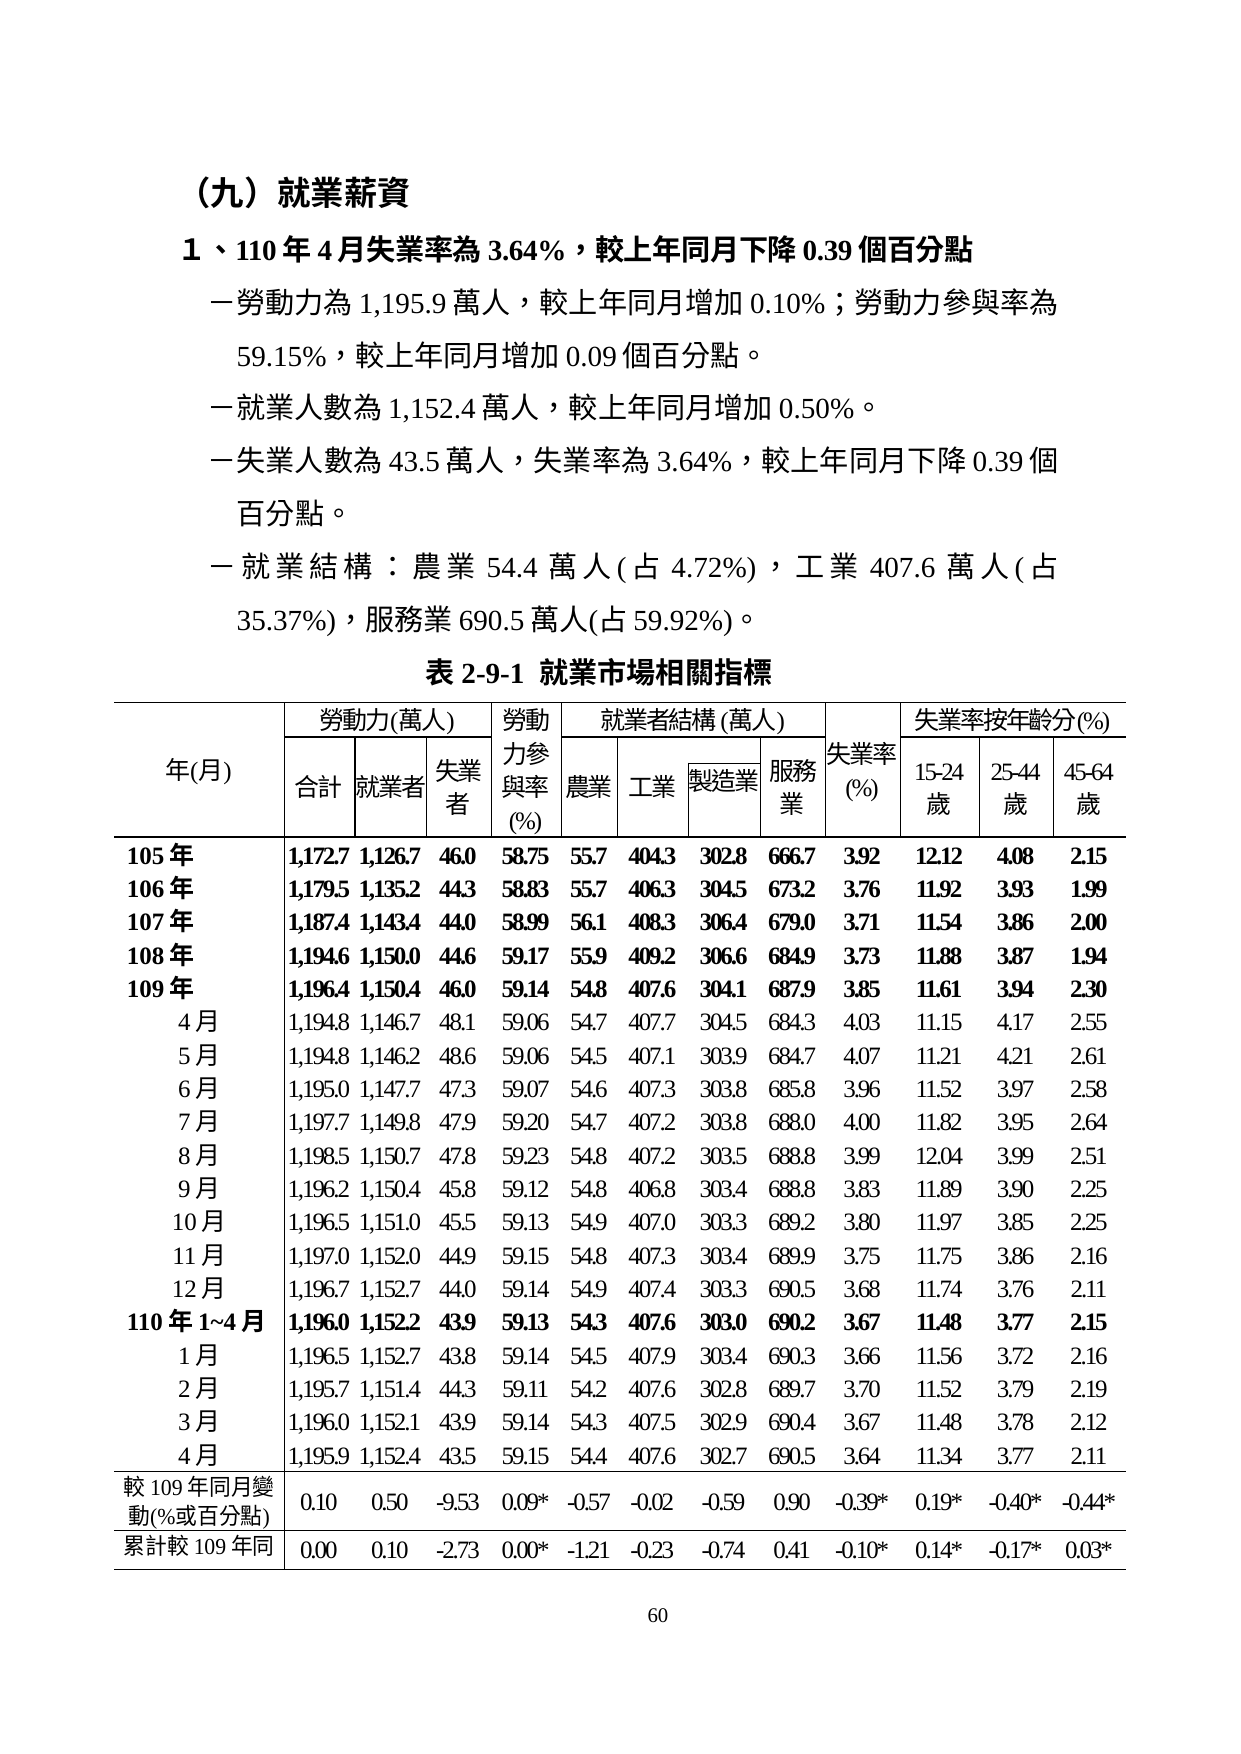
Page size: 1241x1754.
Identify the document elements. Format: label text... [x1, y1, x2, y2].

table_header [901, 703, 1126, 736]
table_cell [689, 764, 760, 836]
text （九）就業薪資 [177, 166, 1069, 215]
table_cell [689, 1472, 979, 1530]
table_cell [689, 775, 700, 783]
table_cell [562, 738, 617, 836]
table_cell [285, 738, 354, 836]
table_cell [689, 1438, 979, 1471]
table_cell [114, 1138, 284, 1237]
text －失業人數為43.5萬人，失業率為3.64%，較上年同月下降0.39個百分點。 [207, 438, 1058, 533]
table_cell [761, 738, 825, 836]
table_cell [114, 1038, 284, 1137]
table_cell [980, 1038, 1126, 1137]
text 表 2-9-1 就業市場相關指標 [177, 649, 1191, 691]
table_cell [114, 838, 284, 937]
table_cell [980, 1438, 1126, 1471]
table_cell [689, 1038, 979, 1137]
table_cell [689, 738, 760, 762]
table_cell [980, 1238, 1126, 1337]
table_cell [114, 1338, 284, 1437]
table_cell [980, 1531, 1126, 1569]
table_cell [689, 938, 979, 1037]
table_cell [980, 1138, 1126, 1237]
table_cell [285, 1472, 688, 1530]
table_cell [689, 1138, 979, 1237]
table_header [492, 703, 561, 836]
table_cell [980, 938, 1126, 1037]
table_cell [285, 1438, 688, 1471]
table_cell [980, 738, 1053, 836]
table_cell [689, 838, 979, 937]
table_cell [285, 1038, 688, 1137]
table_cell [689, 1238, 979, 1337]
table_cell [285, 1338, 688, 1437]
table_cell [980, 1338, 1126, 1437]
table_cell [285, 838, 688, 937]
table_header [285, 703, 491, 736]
text －勞動力為1,195.9萬人，較上年同月增加0.10%；勞動力參與率為59.15%，較上年同月增加0.09個百分點。 [207, 279, 1058, 374]
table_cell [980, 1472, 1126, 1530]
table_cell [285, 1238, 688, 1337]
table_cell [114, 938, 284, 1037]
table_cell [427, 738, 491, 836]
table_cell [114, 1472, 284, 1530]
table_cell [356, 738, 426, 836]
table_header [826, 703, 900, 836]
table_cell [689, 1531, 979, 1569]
text １、110年4月失業率為3.64%，較上年同月下降0.39個百分點 [177, 227, 1097, 269]
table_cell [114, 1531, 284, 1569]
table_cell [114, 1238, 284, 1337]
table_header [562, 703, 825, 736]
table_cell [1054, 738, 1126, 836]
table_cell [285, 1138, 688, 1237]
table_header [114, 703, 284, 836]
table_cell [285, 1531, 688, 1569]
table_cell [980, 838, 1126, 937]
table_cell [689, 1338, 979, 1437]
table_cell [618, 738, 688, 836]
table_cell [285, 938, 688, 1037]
text －就業人數為1,152.4萬人，較上年同月增加0.50%。 [207, 385, 1058, 427]
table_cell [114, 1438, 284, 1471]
text －就業結構：農業54.4萬人(占4.72%)，工業407.6萬人(占35.37%)，服務業690.5萬人(占59.92%)。 [207, 543, 1058, 639]
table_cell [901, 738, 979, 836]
